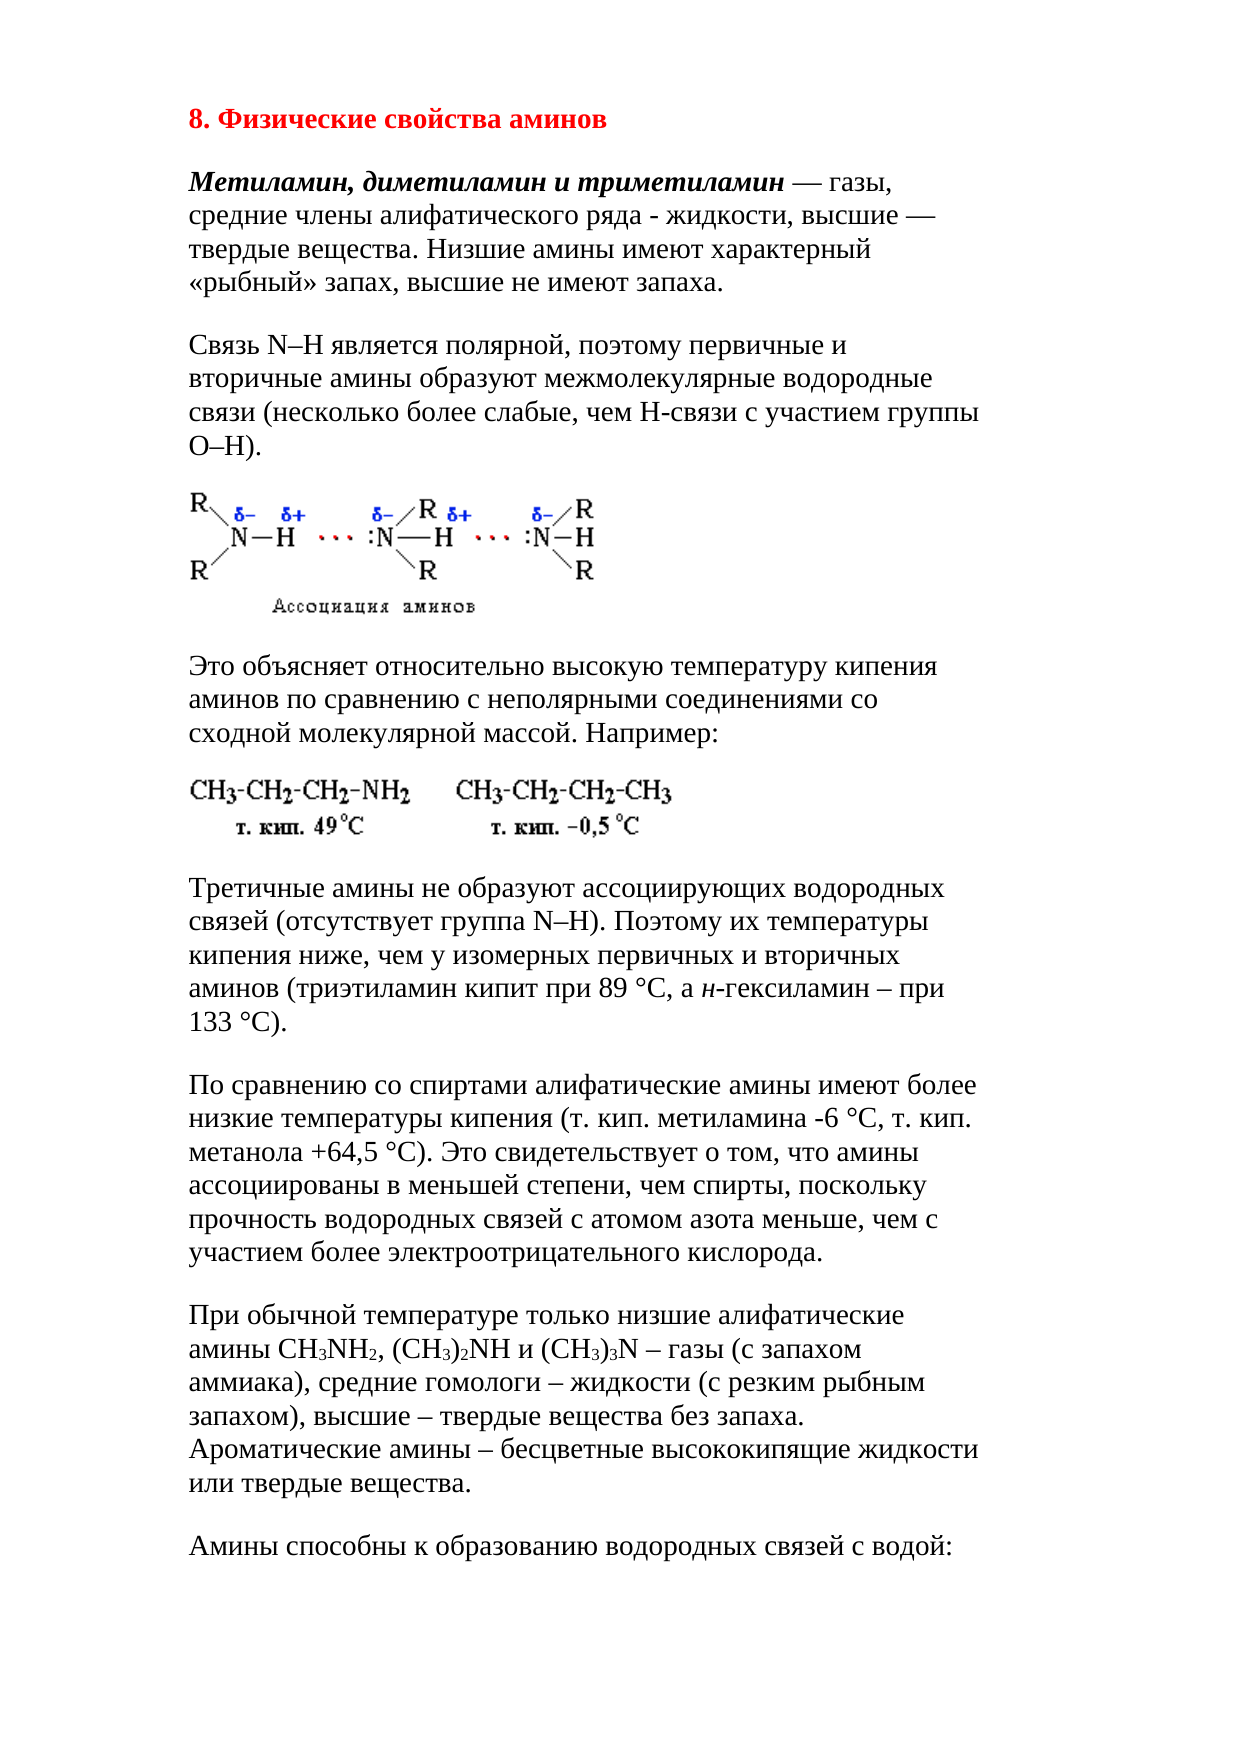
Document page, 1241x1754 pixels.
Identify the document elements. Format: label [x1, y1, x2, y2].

picture [188, 777, 673, 841]
picture [188, 490, 600, 619]
table_header [176, 59, 997, 1603]
